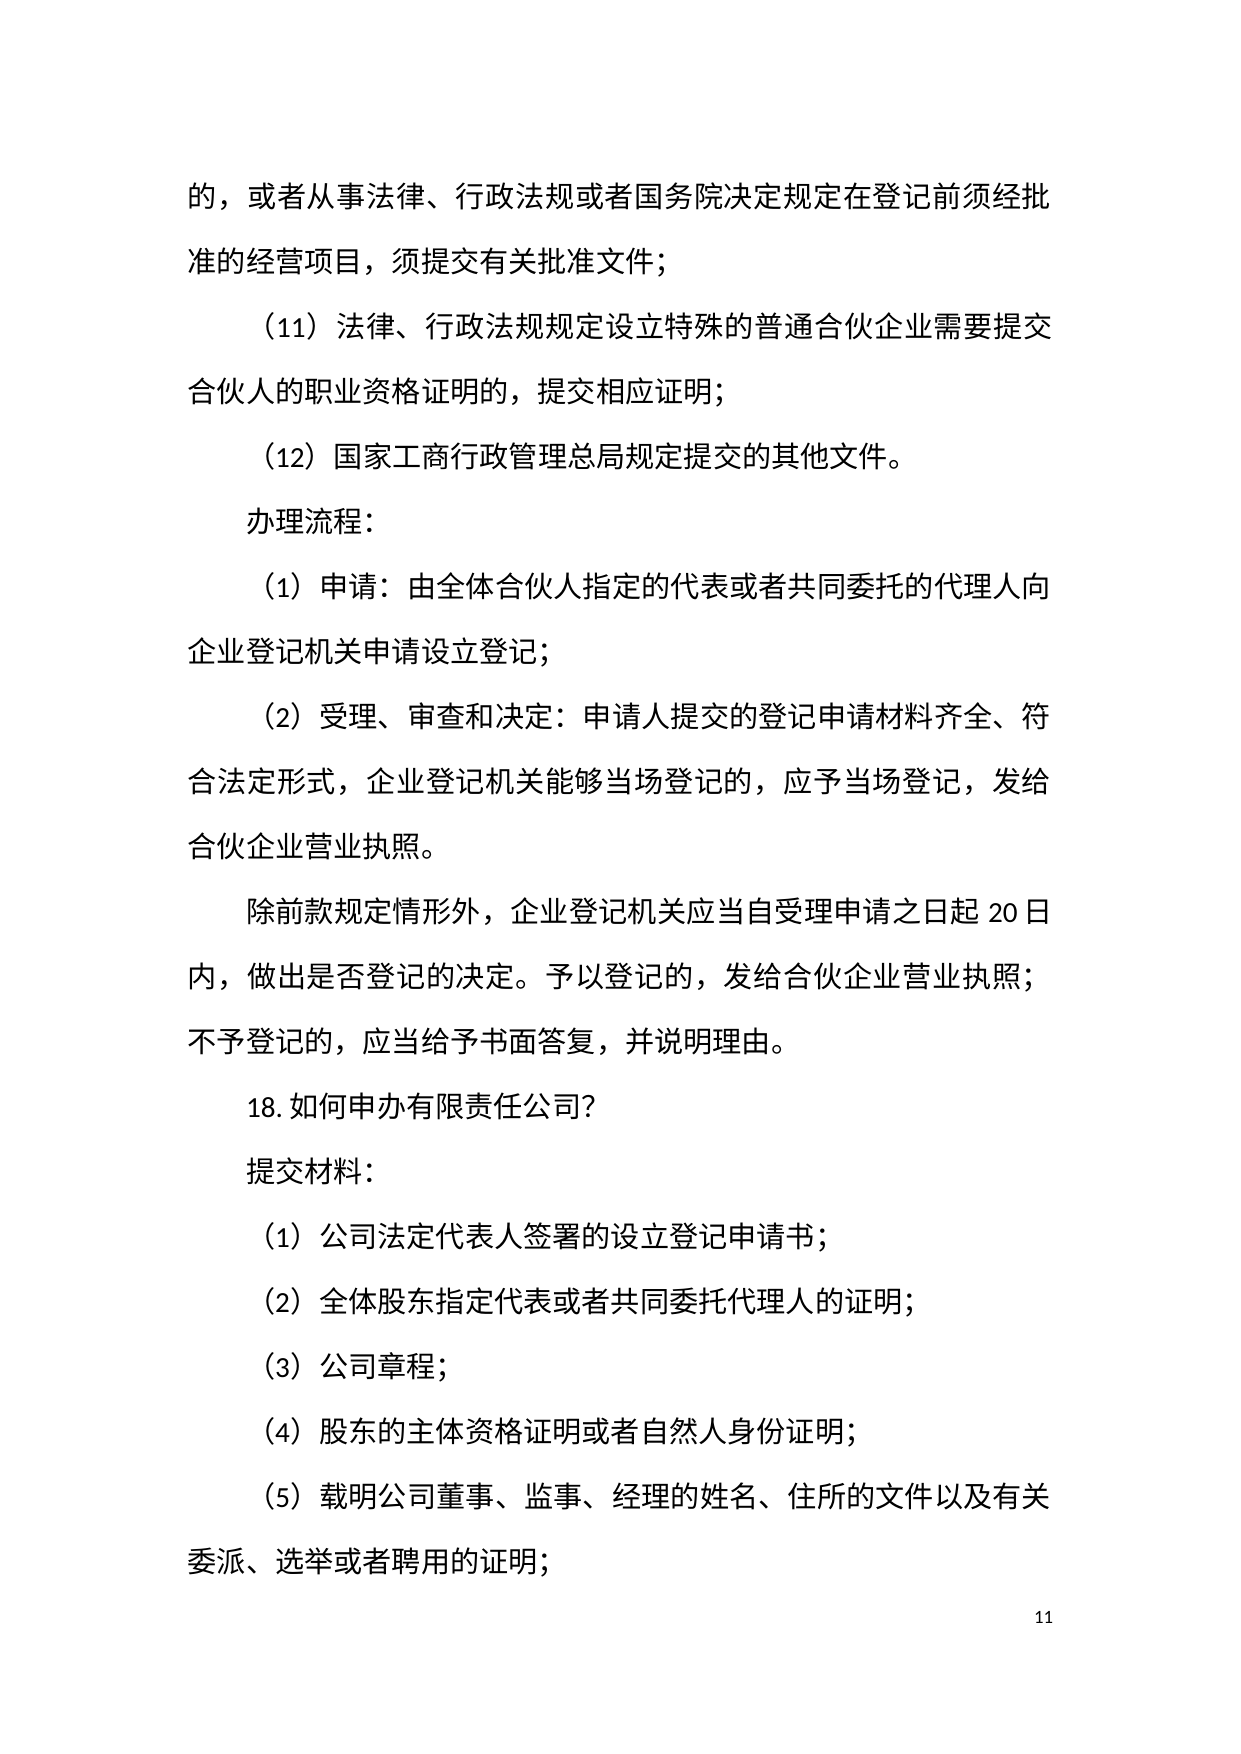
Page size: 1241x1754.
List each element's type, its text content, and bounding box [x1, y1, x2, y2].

text （2）受理、审查和决定：申请人提交的登记申请材料齐全、符合法定形式，企业登记机关能够当场登记的，应予当场登记，发给合伙企业营业执照。 [187, 682, 1053, 877]
text （4）股东的主体资格证明或者自然人身份证明； [187, 1397, 1053, 1462]
text （1）公司法定代表人签署的设立登记申请书； [187, 1202, 1053, 1267]
text （5）载明公司董事、监事、经理的姓名、住所的文件以及有关委派、选举或者聘用的证明； [187, 1462, 1053, 1592]
text （11）法律、行政法规规定设立特殊的普通合伙企业需要提交合伙人的职业资格证明的，提交相应证明； [187, 292, 1053, 422]
text 办理流程： [187, 487, 1053, 552]
text 18. 如何申办有限责任公司？ [187, 1072, 1053, 1137]
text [187, 162, 1053, 292]
text （1）申请：由全体合伙人指定的代表或者共同委托的代理人向企业登记机关申请设立登记； [187, 552, 1053, 682]
text （12）国家工商行政管理总局规定提交的其他文件。 [187, 422, 1053, 487]
text （2）全体股东指定代表或者共同委托代理人的证明； [187, 1267, 1053, 1332]
text 提交材料： [187, 1137, 1053, 1202]
text （3）公司章程； [187, 1332, 1053, 1397]
text 除前款规定情形外，企业登记机关应当自受理申请之日起20日内，做出是否登记的决定。予以登记的，发给合伙企业营业执照；不予登记的，应当给予书面答复，并说明理由。 [187, 877, 1053, 1072]
